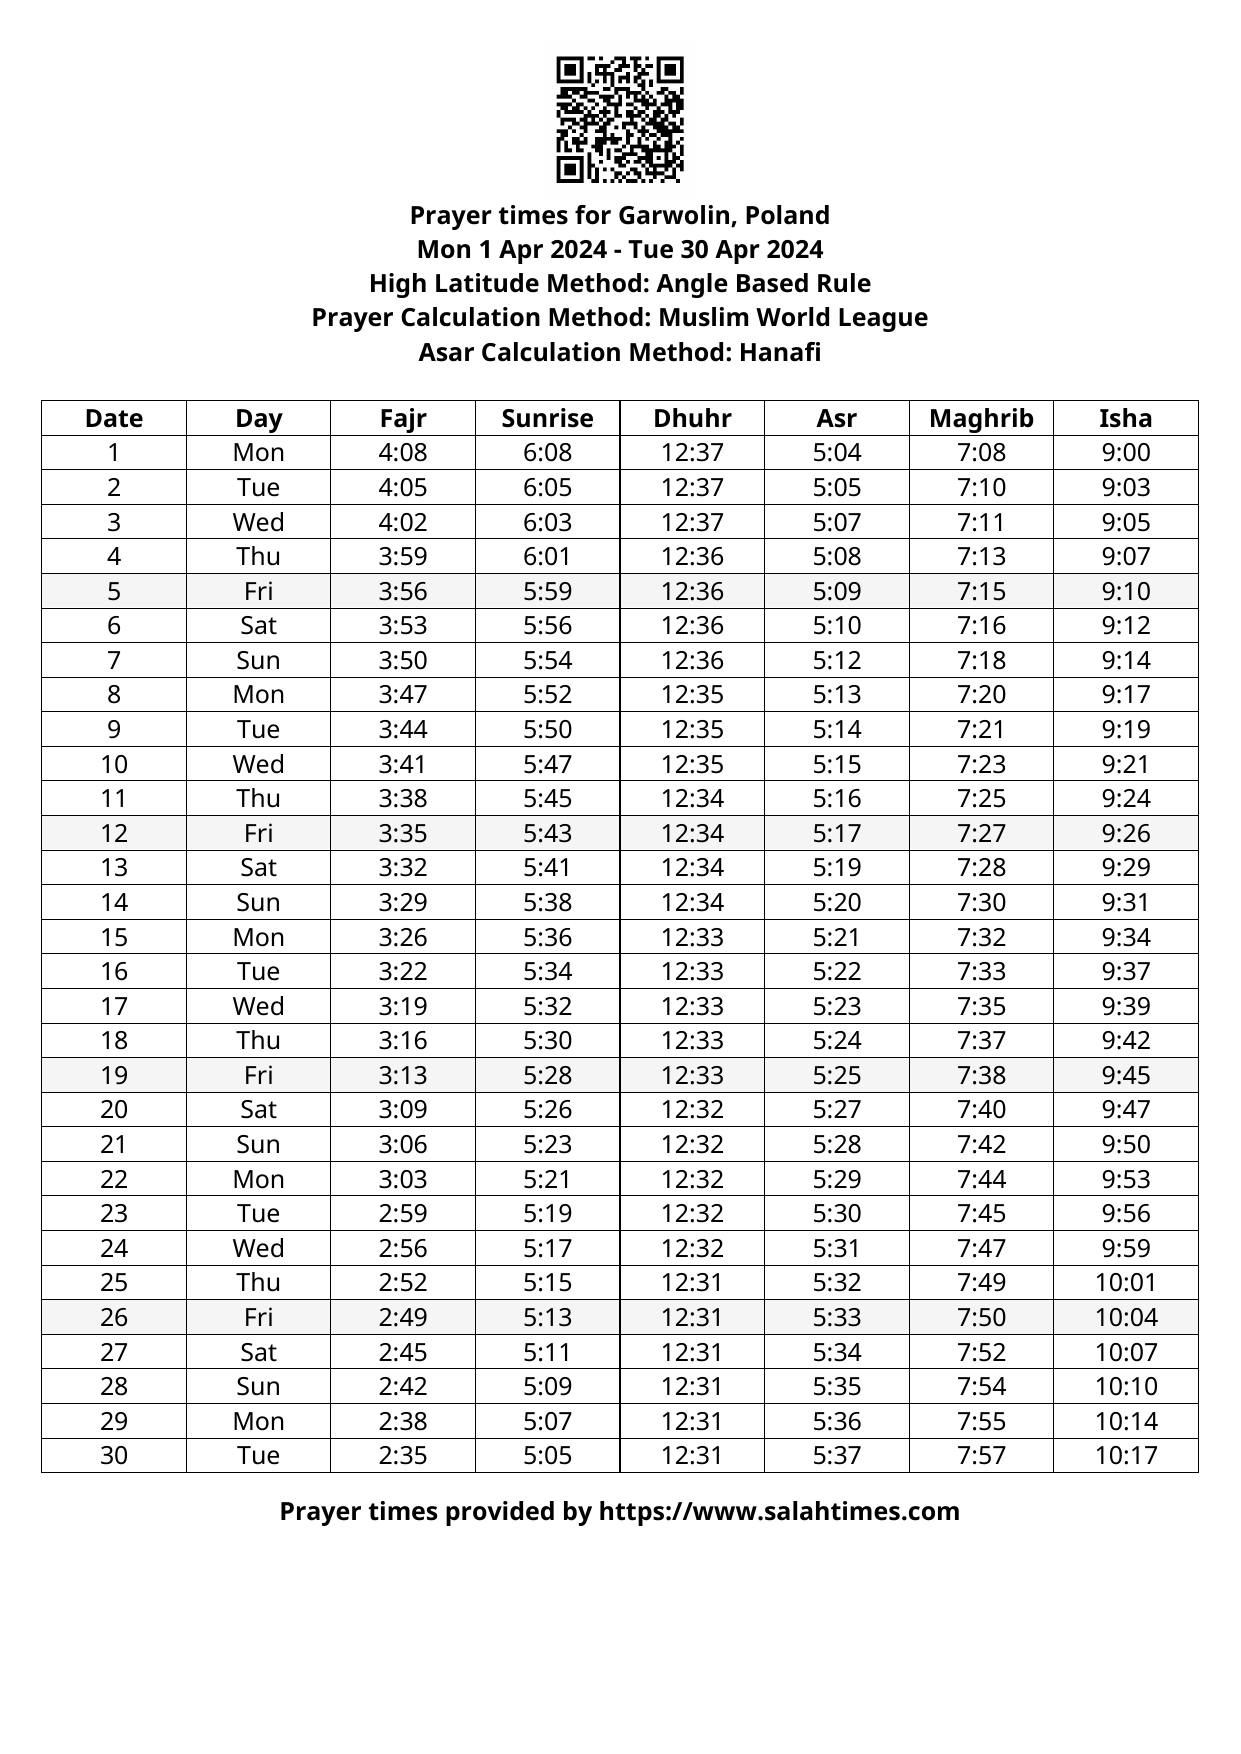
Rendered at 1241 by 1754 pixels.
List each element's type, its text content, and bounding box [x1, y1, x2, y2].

table_cell Fri [187, 574, 330, 607]
table_cell 12:34 [621, 781, 764, 815]
table_cell 5:36 [765, 1404, 909, 1437]
table_cell Sun [187, 1369, 330, 1403]
table_cell 5:34 [765, 1335, 909, 1368]
table_cell 7:25 [910, 781, 1053, 815]
table_cell 3:53 [331, 609, 475, 642]
table_cell 7:44 [910, 1162, 1053, 1195]
table_cell 5:31 [765, 1231, 909, 1264]
table_cell 17 [42, 989, 186, 1022]
table_cell 5:27 [765, 1093, 909, 1126]
table_cell 12:34 [621, 851, 764, 884]
table_cell 2:56 [331, 1231, 475, 1264]
table_cell 5:19 [765, 851, 909, 884]
table_cell 3:59 [331, 539, 475, 573]
table_cell 3:03 [331, 1162, 475, 1195]
table_cell 3:13 [331, 1058, 475, 1092]
table_cell Sat [187, 851, 330, 884]
table_cell 18 [42, 1024, 186, 1057]
table_header Isha [1054, 401, 1198, 434]
table_cell 5:09 [476, 1369, 619, 1403]
table_cell 3:16 [331, 1024, 475, 1057]
table_cell 12:31 [621, 1300, 764, 1334]
table_cell 3:26 [331, 920, 475, 953]
table_cell 5:32 [476, 989, 619, 1022]
text Asar Calculation Method: Hanafi [42, 334, 1198, 368]
table_cell 4:05 [331, 470, 475, 504]
table_cell 5:08 [765, 539, 909, 573]
table_cell 7:08 [910, 436, 1053, 469]
table_cell 7:16 [910, 609, 1053, 642]
table_cell 5:23 [765, 989, 909, 1022]
table_cell 2:42 [331, 1369, 475, 1403]
table_cell 12:35 [621, 747, 764, 780]
table_cell 24 [42, 1231, 186, 1264]
table_cell 5:07 [765, 505, 909, 538]
table_cell 9:34 [1054, 920, 1198, 953]
table_cell 12:37 [621, 505, 764, 538]
table_cell 7:13 [910, 539, 1053, 573]
table_cell 9:29 [1054, 851, 1198, 884]
table_cell 19 [42, 1058, 186, 1092]
picture [542, 41, 699, 198]
table_cell 7:23 [910, 747, 1053, 780]
table_cell 5:43 [476, 816, 619, 849]
table_cell 5:50 [476, 712, 619, 746]
table_cell 7:15 [910, 574, 1053, 607]
table_cell 12:32 [621, 1093, 764, 1126]
table_cell 13 [42, 851, 186, 884]
table_cell 5:21 [476, 1162, 619, 1195]
table_cell 5:16 [765, 781, 909, 815]
table_header Fajr [331, 401, 475, 434]
table_cell Sun [187, 1127, 330, 1161]
table_cell 3:47 [331, 678, 475, 711]
table_cell 12:31 [621, 1439, 764, 1472]
table_cell 2:45 [331, 1335, 475, 1368]
table_cell 3 [42, 505, 186, 538]
table_cell 2:59 [331, 1196, 475, 1230]
table_cell 12:35 [621, 678, 764, 711]
table_cell 12:31 [621, 1335, 764, 1368]
table_cell Tue [187, 1196, 330, 1230]
table_cell 12:35 [621, 712, 764, 746]
table_cell 12:36 [621, 539, 764, 573]
table_cell 20 [42, 1093, 186, 1126]
table_cell 10 [42, 747, 186, 780]
table_cell 14 [42, 885, 186, 919]
table_cell 10:10 [1054, 1369, 1198, 1403]
table_cell 9:00 [1054, 436, 1198, 469]
table_cell 5:45 [476, 781, 619, 815]
table_cell Wed [187, 505, 330, 538]
text High Latitude Method: Angle Based Rule [42, 266, 1198, 300]
table_cell 10:17 [1054, 1439, 1198, 1472]
table_cell 7:47 [910, 1231, 1053, 1264]
table_cell 9:21 [1054, 747, 1198, 780]
table_cell 5:34 [476, 954, 619, 988]
table_cell 5 [42, 574, 186, 607]
table_cell 7:27 [910, 816, 1053, 849]
table_cell Thu [187, 1024, 330, 1057]
table_cell 12:33 [621, 1024, 764, 1057]
table_cell 5:24 [765, 1024, 909, 1057]
table_cell Tue [187, 954, 330, 988]
table_cell 7:54 [910, 1369, 1053, 1403]
table_cell 5:33 [765, 1300, 909, 1334]
table_cell 21 [42, 1127, 186, 1161]
table_cell 9:12 [1054, 609, 1198, 642]
table_cell 12:33 [621, 989, 764, 1022]
table_cell Mon [187, 1404, 330, 1437]
table_cell 25 [42, 1266, 186, 1299]
table_cell 7:52 [910, 1335, 1053, 1368]
table_cell 7:32 [910, 920, 1053, 953]
table_cell 3:38 [331, 781, 475, 815]
table_cell 9:10 [1054, 574, 1198, 607]
table_cell 9:39 [1054, 989, 1198, 1022]
table_cell Mon [187, 1162, 330, 1195]
table_cell Thu [187, 781, 330, 815]
table_cell 5:14 [765, 712, 909, 746]
table_cell 12:32 [621, 1162, 764, 1195]
table_cell 3:06 [331, 1127, 475, 1161]
table_cell 9:42 [1054, 1024, 1198, 1057]
table_cell Sun [187, 643, 330, 677]
table_cell 2 [42, 470, 186, 504]
table_cell 12:34 [621, 885, 764, 919]
table_cell 3:35 [331, 816, 475, 849]
table_cell 7:10 [910, 470, 1053, 504]
table_cell 5:17 [476, 1231, 619, 1264]
table_cell Thu [187, 1266, 330, 1299]
table_cell 9:45 [1054, 1058, 1198, 1092]
table_cell 9:14 [1054, 643, 1198, 677]
table_header Maghrib [910, 401, 1053, 434]
text Prayer Calculation Method: Muslim World League [42, 300, 1198, 334]
text Mon 1 Apr 2024 - Tue 30 Apr 2024 [42, 232, 1198, 266]
table_cell 11 [42, 781, 186, 815]
table_cell 5:52 [476, 678, 619, 711]
table_cell Wed [187, 747, 330, 780]
table_cell 5:21 [765, 920, 909, 953]
table_cell 5:56 [476, 609, 619, 642]
table_cell 7:28 [910, 851, 1053, 884]
table_cell Fri [187, 1058, 330, 1092]
table_cell Fri [187, 1300, 330, 1334]
table_cell 9:03 [1054, 470, 1198, 504]
table_cell 7:55 [910, 1404, 1053, 1437]
table_cell 7:35 [910, 989, 1053, 1022]
table_cell 5:04 [765, 436, 909, 469]
table_cell 7:38 [910, 1058, 1053, 1092]
table_cell 23 [42, 1196, 186, 1230]
table_cell 5:26 [476, 1093, 619, 1126]
table_cell Sun [187, 885, 330, 919]
table_cell 6:01 [476, 539, 619, 573]
table_cell 5:54 [476, 643, 619, 677]
table_cell 15 [42, 920, 186, 953]
table_cell 5:32 [765, 1266, 909, 1299]
table_cell 9:05 [1054, 505, 1198, 538]
table_cell 3:32 [331, 851, 475, 884]
table_cell 3:22 [331, 954, 475, 988]
table_cell 9:24 [1054, 781, 1198, 815]
table_cell 5:15 [765, 747, 909, 780]
table_cell 5:10 [765, 609, 909, 642]
table_cell 12:31 [621, 1369, 764, 1403]
table_cell 9:56 [1054, 1196, 1198, 1230]
table_cell 12:32 [621, 1196, 764, 1230]
table_cell 3:44 [331, 712, 475, 746]
table_cell 30 [42, 1439, 186, 1472]
table_cell 9:47 [1054, 1093, 1198, 1126]
table_cell 5:13 [476, 1300, 619, 1334]
table_cell 5:13 [765, 678, 909, 711]
table_cell 4 [42, 539, 186, 573]
table_cell Tue [187, 712, 330, 746]
table_cell 12:33 [621, 954, 764, 988]
table_cell 7:40 [910, 1093, 1053, 1126]
table_cell 5:36 [476, 920, 619, 953]
table_cell 7:18 [910, 643, 1053, 677]
table_cell Wed [187, 1231, 330, 1264]
table_cell 1 [42, 436, 186, 469]
table_cell 3:09 [331, 1093, 475, 1126]
table_cell 5:07 [476, 1404, 619, 1437]
table_cell 6 [42, 609, 186, 642]
table_cell 12:36 [621, 643, 764, 677]
table_cell 3:41 [331, 747, 475, 780]
table_cell 7:30 [910, 885, 1053, 919]
table_cell 5:22 [765, 954, 909, 988]
table_cell 9:26 [1054, 816, 1198, 849]
table_cell 8 [42, 678, 186, 711]
table_cell 7:21 [910, 712, 1053, 746]
table_cell Sat [187, 1335, 330, 1368]
table_cell Mon [187, 678, 330, 711]
table_cell Tue [187, 1439, 330, 1472]
table_cell 9:59 [1054, 1231, 1198, 1264]
table_cell 2:35 [331, 1439, 475, 1472]
table_cell 6:03 [476, 505, 619, 538]
table_cell 5:20 [765, 885, 909, 919]
table_cell Sat [187, 609, 330, 642]
table_header Dhuhr [621, 401, 764, 434]
table_cell Thu [187, 539, 330, 573]
table_cell 7:20 [910, 678, 1053, 711]
table_cell 9 [42, 712, 186, 746]
table_cell 4:02 [331, 505, 475, 538]
table_cell 5:30 [765, 1196, 909, 1230]
table_cell 7 [42, 643, 186, 677]
table_cell 12:33 [621, 1058, 764, 1092]
table_cell 5:05 [765, 470, 909, 504]
table_cell 27 [42, 1335, 186, 1368]
table_cell 2:52 [331, 1266, 475, 1299]
table_cell 7:42 [910, 1127, 1053, 1161]
table_cell 10:14 [1054, 1404, 1198, 1437]
table_cell 12:36 [621, 574, 764, 607]
table_cell 5:09 [765, 574, 909, 607]
table_cell Wed [187, 989, 330, 1022]
table_cell 3:19 [331, 989, 475, 1022]
table_header Sunrise [476, 401, 619, 434]
text Prayer times provided by https://www.salahtimes.com [42, 1494, 1198, 1528]
table_cell 3:56 [331, 574, 475, 607]
table_cell 10:01 [1054, 1266, 1198, 1299]
table_cell 5:29 [765, 1162, 909, 1195]
table_cell Mon [187, 920, 330, 953]
table_cell 5:38 [476, 885, 619, 919]
table_cell 9:07 [1054, 539, 1198, 573]
table_cell 5:37 [765, 1439, 909, 1472]
table_header Day [187, 401, 330, 434]
table_cell 12:34 [621, 816, 764, 849]
table_cell 29 [42, 1404, 186, 1437]
table_cell 9:50 [1054, 1127, 1198, 1161]
table_cell 10:04 [1054, 1300, 1198, 1334]
table_cell 7:57 [910, 1439, 1053, 1472]
table_cell Mon [187, 436, 330, 469]
text Prayer times for Garwolin, Poland [42, 198, 1198, 232]
table_cell 5:47 [476, 747, 619, 780]
table_cell 12:33 [621, 920, 764, 953]
table_cell 3:50 [331, 643, 475, 677]
table_cell 7:37 [910, 1024, 1053, 1057]
table_cell 7:11 [910, 505, 1053, 538]
table_cell 12:36 [621, 609, 764, 642]
table_cell 5:28 [765, 1127, 909, 1161]
table_cell 12:37 [621, 470, 764, 504]
table_cell 9:37 [1054, 954, 1198, 988]
table_cell 9:53 [1054, 1162, 1198, 1195]
table_cell 10:07 [1054, 1335, 1198, 1368]
table_cell 16 [42, 954, 186, 988]
table_cell 7:33 [910, 954, 1053, 988]
table_cell Fri [187, 816, 330, 849]
table_cell 12:31 [621, 1266, 764, 1299]
table_cell 5:30 [476, 1024, 619, 1057]
table_cell 5:35 [765, 1369, 909, 1403]
table_cell 5:28 [476, 1058, 619, 1092]
table_cell 4:08 [331, 436, 475, 469]
table_cell 12:32 [621, 1231, 764, 1264]
table_cell Tue [187, 470, 330, 504]
table_cell 12:32 [621, 1127, 764, 1161]
table_cell 28 [42, 1369, 186, 1403]
table_cell 6:08 [476, 436, 619, 469]
table_header Date [42, 401, 186, 434]
table_cell 3:29 [331, 885, 475, 919]
table_cell 9:31 [1054, 885, 1198, 919]
table_cell 2:38 [331, 1404, 475, 1437]
table_cell 7:45 [910, 1196, 1053, 1230]
table_cell 12:37 [621, 436, 764, 469]
table_cell 6:05 [476, 470, 619, 504]
table_cell 26 [42, 1300, 186, 1334]
table_cell 9:19 [1054, 712, 1198, 746]
table_cell 12 [42, 816, 186, 849]
table_cell 5:23 [476, 1127, 619, 1161]
table_cell 5:41 [476, 851, 619, 884]
table_cell Sat [187, 1093, 330, 1126]
table_cell 5:15 [476, 1266, 619, 1299]
table_cell 5:17 [765, 816, 909, 849]
table_cell 5:19 [476, 1196, 619, 1230]
table_cell 12:31 [621, 1404, 764, 1437]
table_cell 5:05 [476, 1439, 619, 1472]
table_cell 5:11 [476, 1335, 619, 1368]
table_header Asr [765, 401, 909, 434]
table_cell 22 [42, 1162, 186, 1195]
table_cell 5:25 [765, 1058, 909, 1092]
table_cell 5:59 [476, 574, 619, 607]
table_cell 7:49 [910, 1266, 1053, 1299]
table_cell 5:12 [765, 643, 909, 677]
table_cell 7:50 [910, 1300, 1053, 1334]
table_cell 2:49 [331, 1300, 475, 1334]
table_cell 9:17 [1054, 678, 1198, 711]
